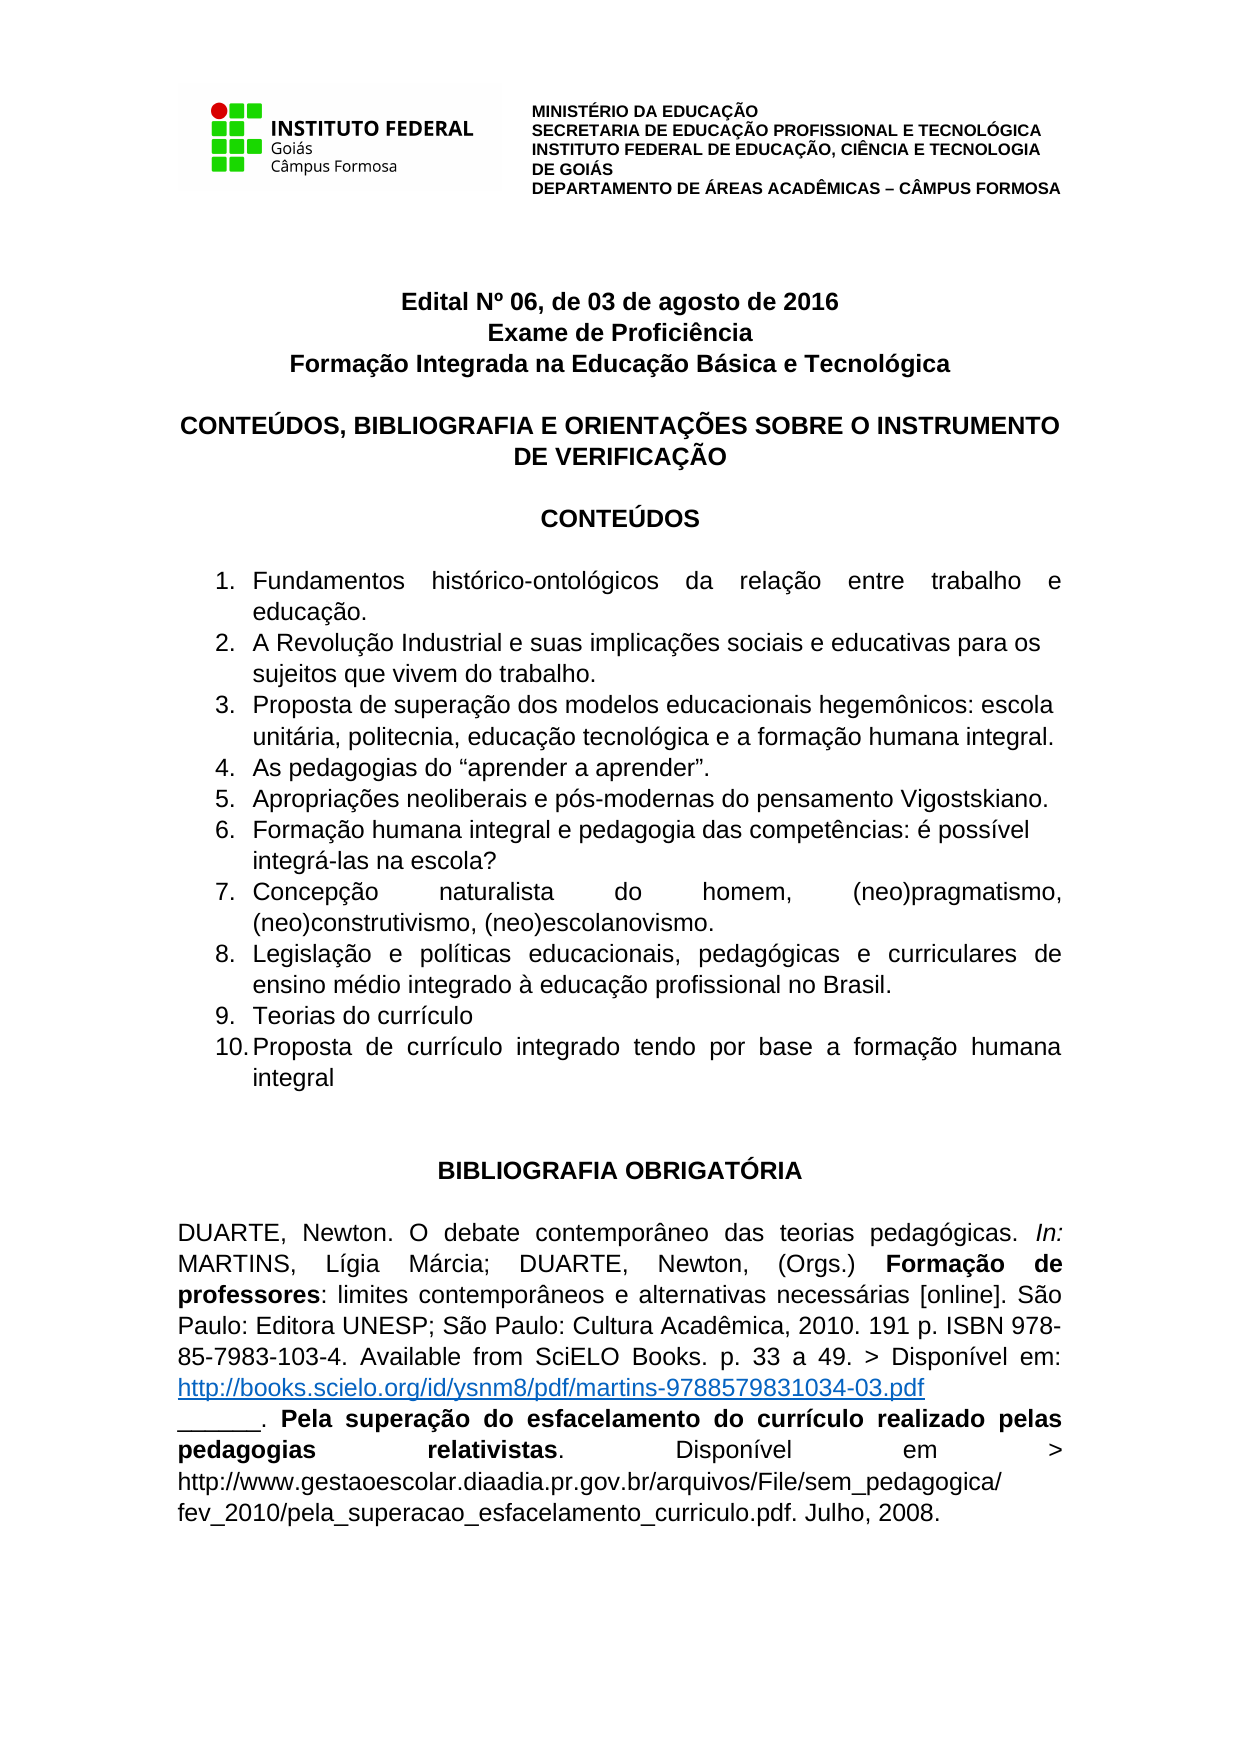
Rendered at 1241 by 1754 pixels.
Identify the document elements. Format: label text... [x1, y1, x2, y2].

list Proposta de currículo integrado tendo por base a formação humana integral [215, 1032, 1063, 1092]
list Teorias do currículo [215, 1001, 1063, 1030]
text CONTEÚDOS, BIBLIOGRAFIA E ORIENTAÇÕES SOBRE O INSTRUMENTO DE VERIFICAÇÃO [177, 411, 1063, 471]
picture [177, 83, 503, 191]
list Formação humana integral e pedagogia das competências: é possível integrá-las na escola? [215, 815, 1063, 874]
list Fundamentos histórico-ontológicos da relação entre trabalho e educação. [215, 566, 1063, 626]
text Formação Integrada na Educação Básica e Tecnológica [177, 349, 1063, 378]
list Proposta de superação dos modelos educacionais hegemônicos: escola unitária, politecnia, educação tecnológica e a formação humana integral. [215, 691, 1063, 750]
text BIBLIOGRAFIA OBRIGATÓRIA [177, 1156, 1063, 1185]
list Concepção naturalista do homem, (neo)pragmatismo, (neo)construtivismo, (neo)escolanovismo. [215, 877, 1063, 937]
list Legislação e políticas educacionais, pedagógicas e curriculares de ensino médio integrado à educação profissional no Brasil. [215, 939, 1063, 999]
list As pedagogias do “aprender a aprender”. [215, 753, 1063, 781]
text Edital Nº 06, de 03 de agosto de 2016 [177, 287, 1063, 316]
list A Revolução Industrial e suas implicações sociais e educativas para os sujeitos que vivem do trabalho. [215, 628, 1063, 688]
text ______. Pela superação do esfacelamento do currículo realizado pelas pedagogias relativistas. Disponível em > http://www.gestaoescolar.diaadia.pr.gov.br/arquivos/File/sem_pedagogica/fev_2010/pela_superacao_esfacelamento_curriculo.pdf. Julho, 2008. [177, 1404, 1063, 1526]
text CONTEÚDOS [177, 504, 1063, 533]
text Exame de Proficiência [177, 318, 1063, 347]
text DUARTE, Newton. O debate contemporâneo das teorias pedagógicas. In: MARTINS, Lígia Márcia; DUARTE, Newton, (Orgs.) Formação de professores: limites contemporâneos e alternativas necessárias [online]. São Paulo: Editora UNESP; São Paulo: Cultura Acadêmica, 2010. 191 p. ISBN 978-85-7983-103-4. Available from SciELO Books. p. 33 a 49. > Disponível em: http://books.scielo.org/id/ysnm8/pdf/martins-9788579831034-03.pdf [177, 1218, 1063, 1402]
list Apropriações neoliberais e pós-modernas do pensamento Vigostskiano. [215, 784, 1063, 812]
